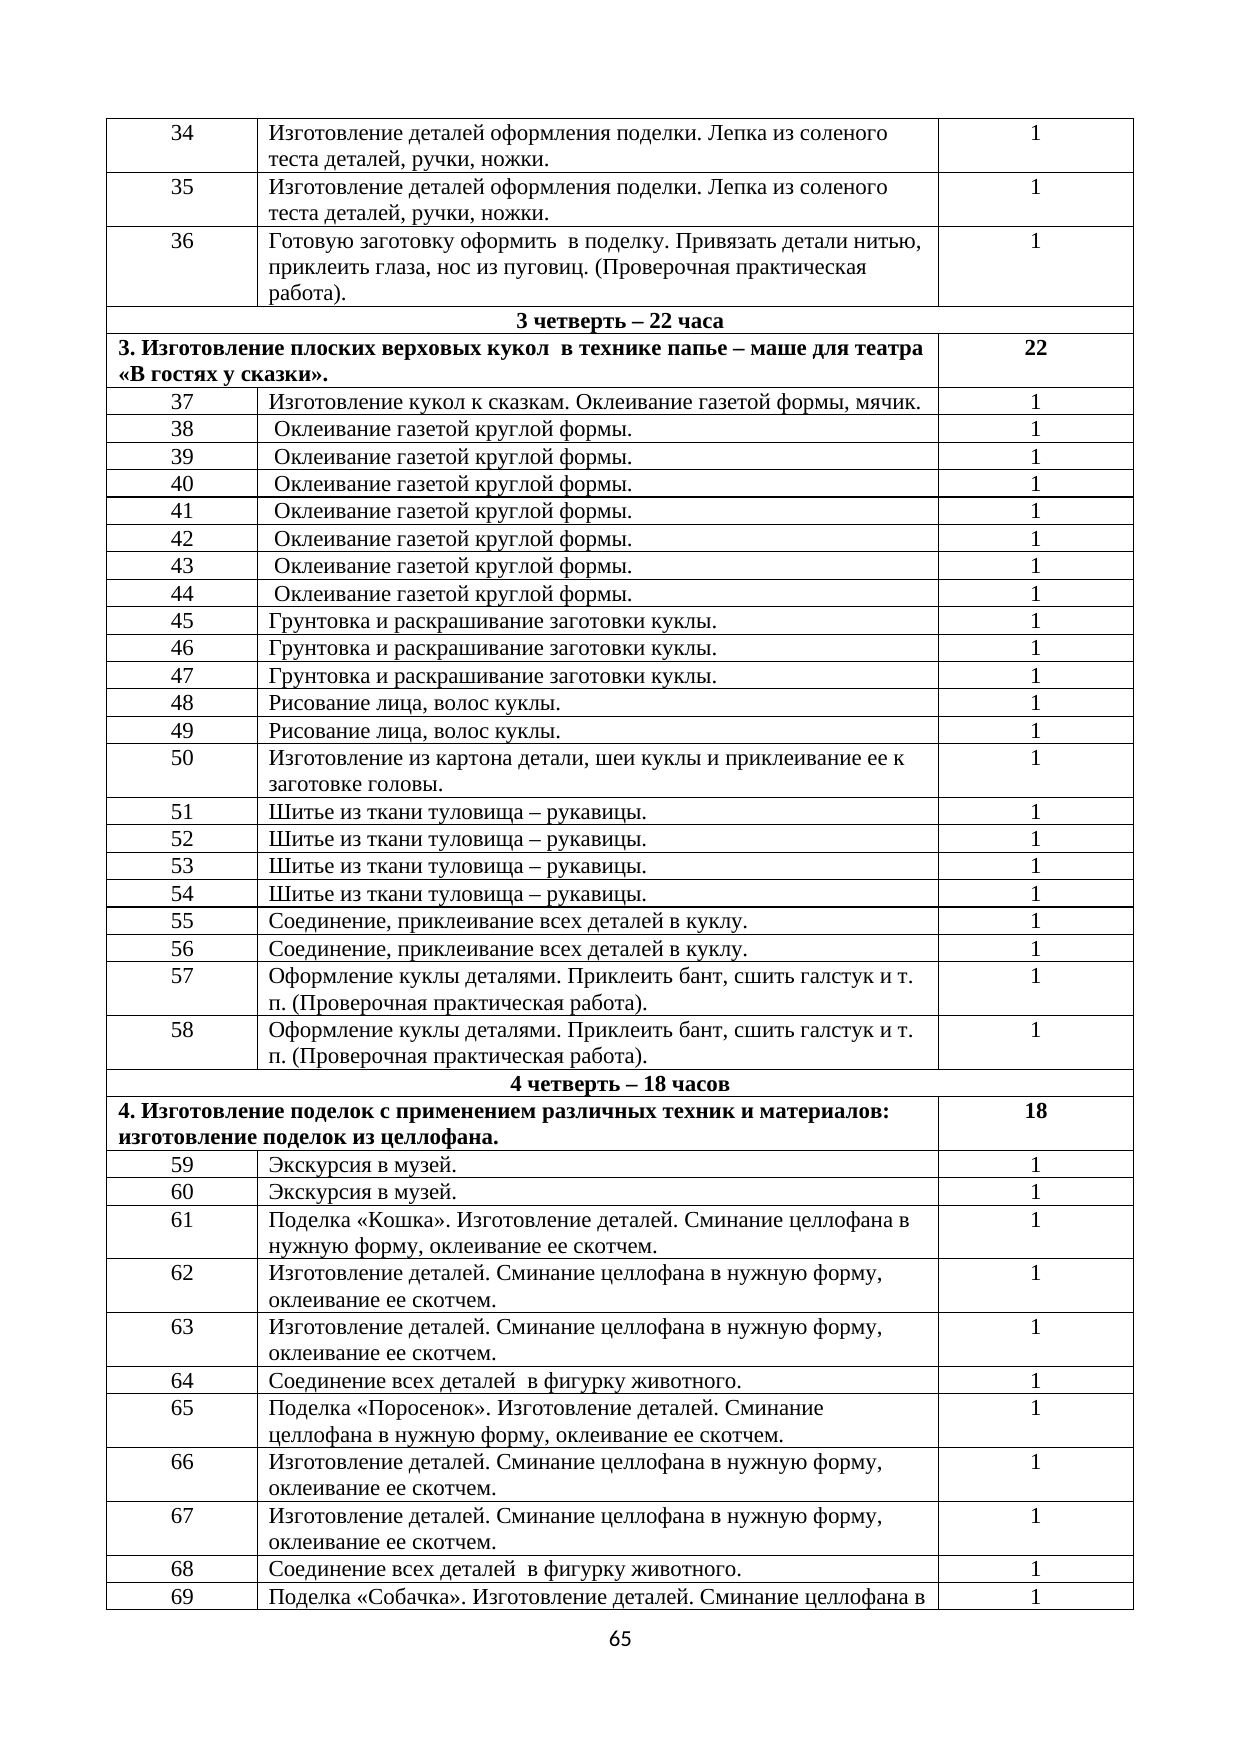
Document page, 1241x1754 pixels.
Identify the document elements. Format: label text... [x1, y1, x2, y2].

table_cell Экскурсия в музей. [258, 1151, 938, 1177]
table_cell 1 [939, 173, 1133, 226]
table_cell 49 [107, 717, 257, 743]
table_cell 4 четверть – 18 часов [107, 1070, 1133, 1096]
table_cell 37 [107, 388, 257, 414]
table_cell 62 [107, 1259, 257, 1312]
table_cell 1 [939, 908, 1133, 934]
table_cell 47 [107, 662, 257, 688]
table_cell 55 [107, 908, 257, 934]
table_cell Рисование лица, волос куклы. [258, 689, 938, 716]
table_cell 52 [107, 825, 257, 852]
table_cell 56 [107, 935, 257, 961]
table_cell 39 [107, 443, 257, 469]
table_cell 53 [107, 853, 257, 879]
table_cell Оформление куклы деталями. Приклеить бант, сшить галстук и т. п. (Проверочная практическая работа). [258, 962, 938, 1015]
table_cell 67 [107, 1502, 257, 1554]
table_cell Грунтовка и раскрашивание заготовки куклы. [258, 607, 938, 633]
table_cell Экскурсия в музей. [258, 1178, 938, 1204]
table_cell Соединение, приклеивание всех деталей в куклу. [258, 908, 938, 934]
table_cell 1 [939, 635, 1133, 661]
table_cell Соединение всех деталей в фигурку животного. [258, 1367, 938, 1393]
table_cell 1 [939, 1206, 1133, 1258]
table_cell Оклеивание газетой круглой формы. [258, 443, 938, 469]
table_cell Изготовление деталей. Сминание целлофана в нужную форму, оклеивание ее скотчем. [258, 1259, 938, 1312]
table_cell 68 [107, 1556, 257, 1582]
table_cell Готовую заготовку оформить в поделку. Привязать детали нитью, приклеить глаза, нос из пуговиц. (Проверочная практическая работа). [258, 227, 938, 306]
table_cell 1 [939, 1394, 1133, 1447]
table_cell Оклеивание газетой круглой формы. [258, 552, 938, 579]
table_cell Шитье из ткани туловища – рукавицы. [258, 880, 938, 906]
table_cell 1 [939, 470, 1133, 496]
table_cell Изготовление из картона детали, шеи куклы и приклеивание ее к заготовке головы. [258, 744, 938, 797]
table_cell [258, 1583, 938, 1609]
table_cell 1 [939, 662, 1133, 688]
table_cell 1 [939, 1448, 1133, 1501]
table_cell Оклеивание газетой круглой формы. [258, 498, 938, 524]
table_cell 66 [107, 1448, 257, 1501]
table_cell 1 [939, 119, 1133, 172]
table_cell Поделка «Поросенок». Изготовление деталей. Сминание целлофана в нужную форму, оклеивание ее скотчем. [258, 1394, 938, 1447]
table_cell Изготовление деталей. Сминание целлофана в нужную форму, оклеивание ее скотчем. [258, 1313, 938, 1366]
table_cell Шитье из ткани туловища – рукавицы. [258, 798, 938, 824]
table_cell 1 [939, 689, 1133, 716]
table_cell Оформление куклы деталями. Приклеить бант, сшить галстук и т. п. (Проверочная практическая работа). [258, 1016, 938, 1069]
table_cell 1 [939, 962, 1133, 1015]
table_cell 1 [939, 798, 1133, 824]
table_cell 60 [107, 1178, 257, 1204]
table_cell 1 [939, 227, 1133, 306]
table_cell 63 [107, 1313, 257, 1366]
table_cell 1 [939, 525, 1133, 551]
table_cell 45 [107, 607, 257, 633]
table_cell 58 [107, 1016, 257, 1069]
table_cell 34 [107, 119, 257, 172]
table_cell 1 [939, 498, 1133, 524]
table_cell Оклеивание газетой круглой формы. [258, 415, 938, 442]
table_cell 35 [107, 173, 257, 226]
table_cell 38 [107, 415, 257, 442]
table_cell Рисование лица, волос куклы. [258, 717, 938, 743]
table_cell 1 [939, 1259, 1133, 1312]
table_cell 1 [939, 1367, 1133, 1393]
table_cell 1 [939, 607, 1133, 633]
table_cell Изготовление деталей оформления поделки. Лепка из соленого теста деталей, ручки, ножки. [258, 119, 938, 172]
table_cell 22 [939, 334, 1133, 387]
table_cell 1 [939, 1556, 1133, 1582]
table_cell Соединение, приклеивание всех деталей в куклу. [258, 935, 938, 961]
table_cell 43 [107, 552, 257, 579]
table_cell Грунтовка и раскрашивание заготовки куклы. [258, 662, 938, 688]
table_cell 1 [939, 880, 1133, 906]
table_cell 1 [939, 580, 1133, 606]
table_cell 44 [107, 580, 257, 606]
table_cell 65 [107, 1394, 257, 1447]
table_cell 46 [107, 635, 257, 661]
table_cell Оклеивание газетой круглой формы. [258, 525, 938, 551]
table_cell 64 [107, 1367, 257, 1393]
table_cell Поделка «Кошка». Изготовление деталей. Сминание целлофана в нужную форму, оклеивание ее скотчем. [258, 1206, 938, 1258]
table_cell Оклеивание газетой круглой формы. [258, 470, 938, 496]
table_cell 4. Изготовление поделок с применением различных техник и материалов: изготовление поделок из целлофана. [107, 1097, 938, 1150]
table_cell 1 [939, 935, 1133, 961]
table_cell 1 [939, 1151, 1133, 1177]
table_cell 1 [939, 552, 1133, 579]
table_cell Изготовление деталей. Сминание целлофана в нужную форму, оклеивание ее скотчем. [258, 1448, 938, 1501]
table_cell 36 [107, 227, 257, 306]
table_cell Изготовление деталей оформления поделки. Лепка из соленого теста деталей, ручки, ножки. [258, 173, 938, 226]
table_cell 69 [107, 1583, 257, 1609]
table_cell 40 [107, 470, 257, 496]
table_cell Грунтовка и раскрашивание заготовки куклы. [258, 635, 938, 661]
table_cell 1 [939, 388, 1133, 414]
table_cell 51 [107, 798, 257, 824]
table_cell Соединение всех деталей в фигурку животного. [258, 1556, 938, 1582]
table_cell 1 [939, 1313, 1133, 1366]
table_cell 54 [107, 880, 257, 906]
table_cell 57 [107, 962, 257, 1015]
table_cell 1 [939, 717, 1133, 743]
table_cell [258, 1502, 938, 1554]
table_cell 1 [939, 1178, 1133, 1204]
table_cell 61 [107, 1206, 257, 1258]
table_cell 1 [939, 1502, 1133, 1554]
table_cell Шитье из ткани туловища – рукавицы. [258, 853, 938, 879]
table_cell Изготовление кукол к сказкам. Оклеивание газетой формы, мячик. [258, 388, 938, 414]
table_cell 18 [939, 1097, 1133, 1150]
table_cell 3 четверть – 22 часа [107, 307, 1133, 333]
table_cell 1 [939, 415, 1133, 442]
table_cell 1 [939, 744, 1133, 797]
table_cell 1 [939, 825, 1133, 852]
table_cell 41 [107, 498, 257, 524]
table_cell 59 [107, 1151, 257, 1177]
table_cell 1 [939, 1016, 1133, 1069]
table_cell 1 [939, 853, 1133, 879]
table_cell 50 [107, 744, 257, 797]
table_cell Шитье из ткани туловища – рукавицы. [258, 825, 938, 852]
table_cell Оклеивание газетой круглой формы. [258, 580, 938, 606]
table_cell 48 [107, 689, 257, 716]
table_cell 3. Изготовление плоских верховых кукол в технике папье – маше для театра «В гостях у сказки». [107, 334, 938, 387]
table_cell 1 [939, 1583, 1133, 1609]
table_cell 42 [107, 525, 257, 551]
table_cell 1 [939, 443, 1133, 469]
